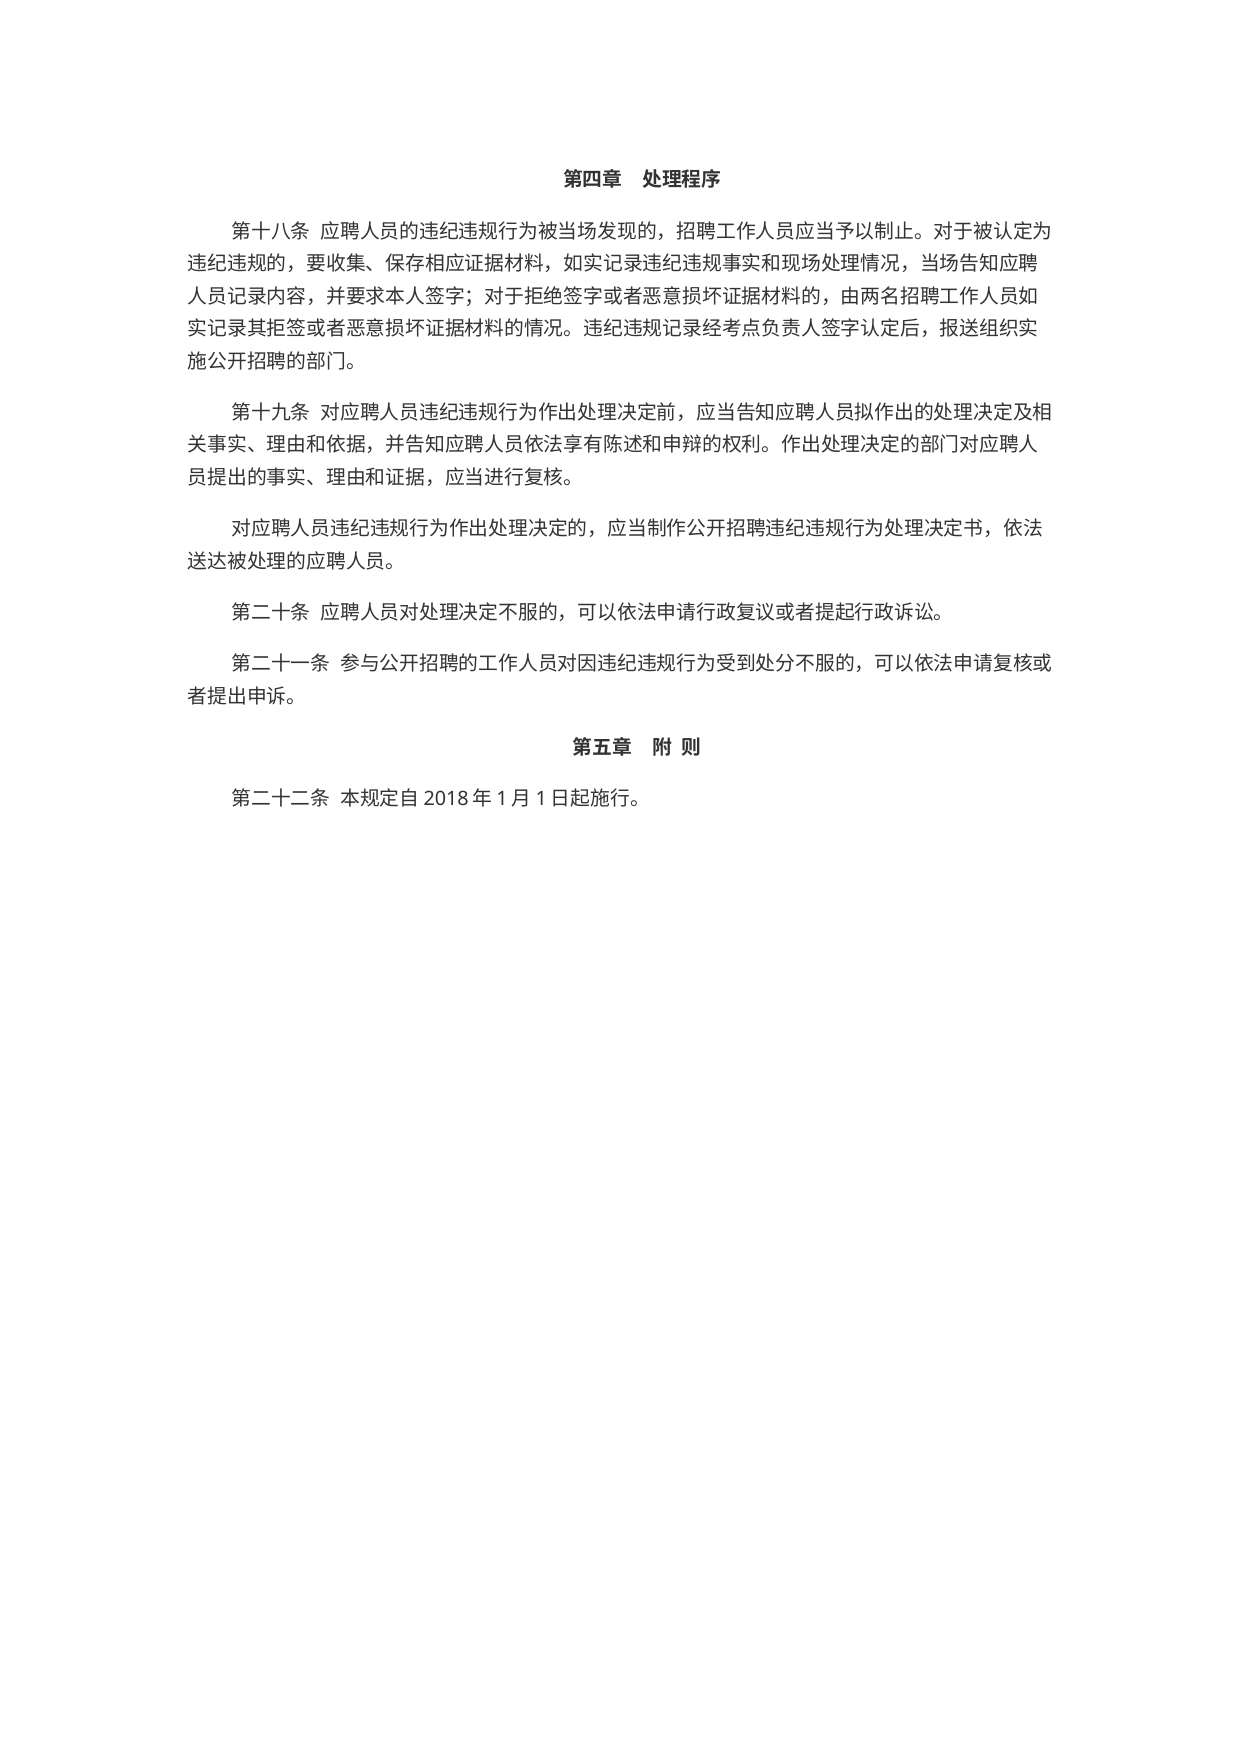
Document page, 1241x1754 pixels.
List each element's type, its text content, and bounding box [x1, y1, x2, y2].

text 第二十条 应聘人员对处理决定不服的，可以依法申请行政复议或者提起行政诉讼。 [187, 594, 1053, 627]
text 第五章 附 则 [187, 729, 1053, 762]
text 第十九条 对应聘人员违纪违规行为作出处理决定前，应当告知应聘人员拟作出的处理决定及相关事实、理由和依据，并告知应聘人员依法享有陈述和申辩的权利。作出处理决定的部门对应聘人员提出的事实、理由和证据，应当进行复核。 [187, 394, 1053, 492]
text 第十八条 应聘人员的违纪违规行为被当场发现的，招聘工作人员应当予以制止。对于被认定为违纪违规的，要收集、保存相应证据材料，如实记录违纪违规事实和现场处理情况，当场告知应聘人员记录内容，并要求本人签字；对于拒绝签字或者恶意损坏证据材料的，由两名招聘工作人员如实记录其拒签或者恶意损坏证据材料的情况。违纪违规记录经考点负责人签字认定后，报送组织实施公开招聘的部门。 [187, 213, 1053, 376]
text 第二十二条 本规定自2018年1月1日起施行。 [187, 781, 1053, 813]
text 第四章 处理程序 [187, 162, 1053, 194]
text 对应聘人员违纪违规行为作出处理决定的，应当制作公开招聘违纪违规行为处理决定书，依法送达被处理的应聘人员。 [187, 511, 1053, 576]
text 第二十一条 参与公开招聘的工作人员对因违纪违规行为受到处分不服的，可以依法申请复核或者提出申诉。 [187, 646, 1053, 711]
